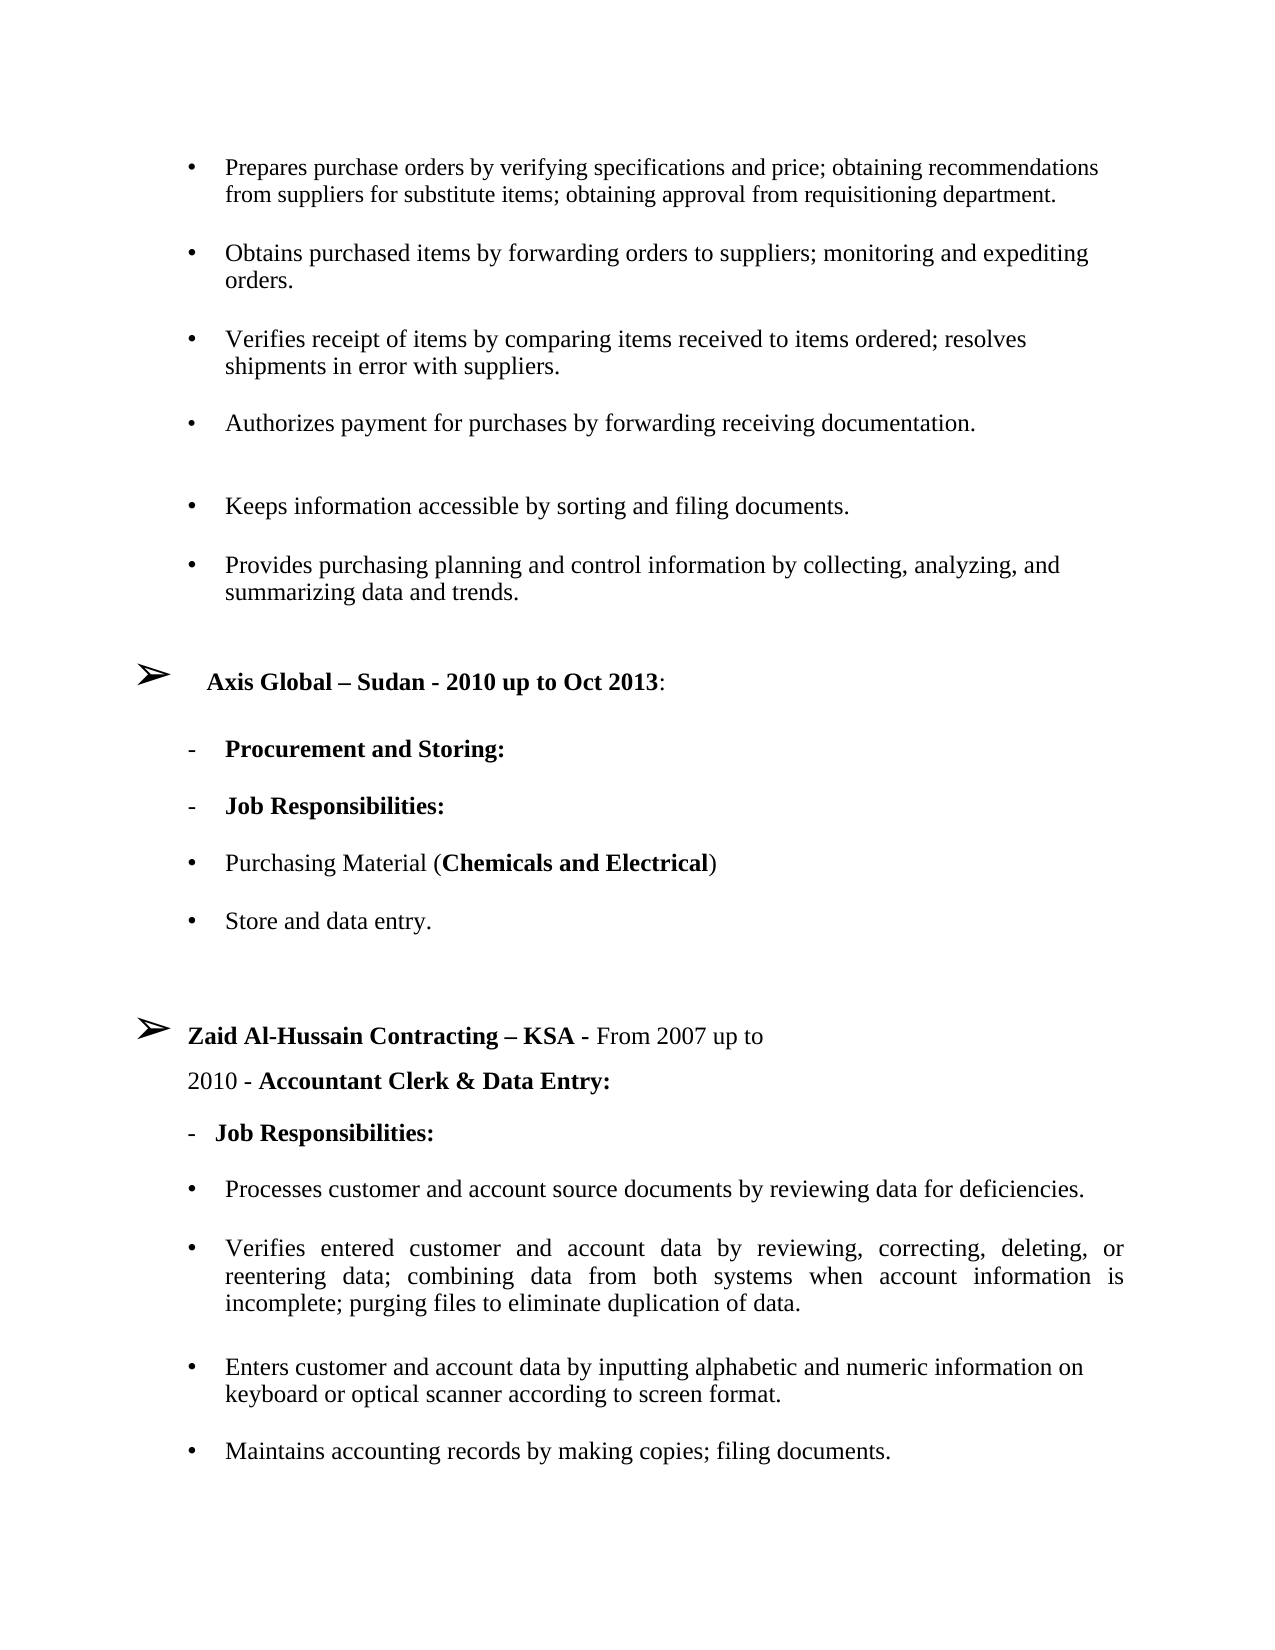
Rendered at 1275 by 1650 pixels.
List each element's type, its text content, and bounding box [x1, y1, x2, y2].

list Keeps information accessible by sorting and filing documents. [188, 491, 1125, 519]
list Provides purchasing planning and control information by collecting, analyzing, and summarizing data and trends. [188, 551, 1123, 606]
list Verifies receipt of items by comparing items received to items ordered; resolves shipments in error with suppliers. [188, 326, 1123, 380]
list Axis Global – Sudan - 2010 up to Oct 2013: [131, 637, 1125, 705]
list Procurement and Storing: [188, 734, 1125, 763]
list Purchasing Material (Chemicals and Electrical) [188, 848, 1125, 877]
list Zaid Al-Hussain Contracting – KSA - From 2007 up to 2010 - Accountant Clerk & Data Entry: [131, 991, 800, 1094]
list Prepares purchase orders by verifying specifications and price; obtaining recommendations from suppliers for substitute items; obtaining approval from requisitioning department. [188, 153, 1123, 207]
list Enters customer and account data by inputting alphabetic and numeric information on keyboard or optical scanner according to screen format. [188, 1353, 1125, 1407]
list Job Responsibilities: [188, 791, 1125, 819]
list Verifies entered customer and account data by reviewing, correcting, deleting, or reentering data; combining data from both systems when account information is incomplete; purging files to eliminate duplication of data. [188, 1234, 1125, 1317]
list Obtains purchased items by forwarding orders to suppliers; monitoring and expediting orders. [188, 239, 1123, 293]
list Maintains accounting records by making copies; filing documents. [188, 1436, 1125, 1465]
text - Job Responsibilities: [187, 1118, 1125, 1146]
list Store and data entry. [188, 906, 1125, 934]
list Authorizes payment for purchases by forwarding receiving documentation. [188, 408, 1125, 437]
list Processes customer and account source documents by reviewing data for deficiencies. [188, 1174, 1125, 1203]
